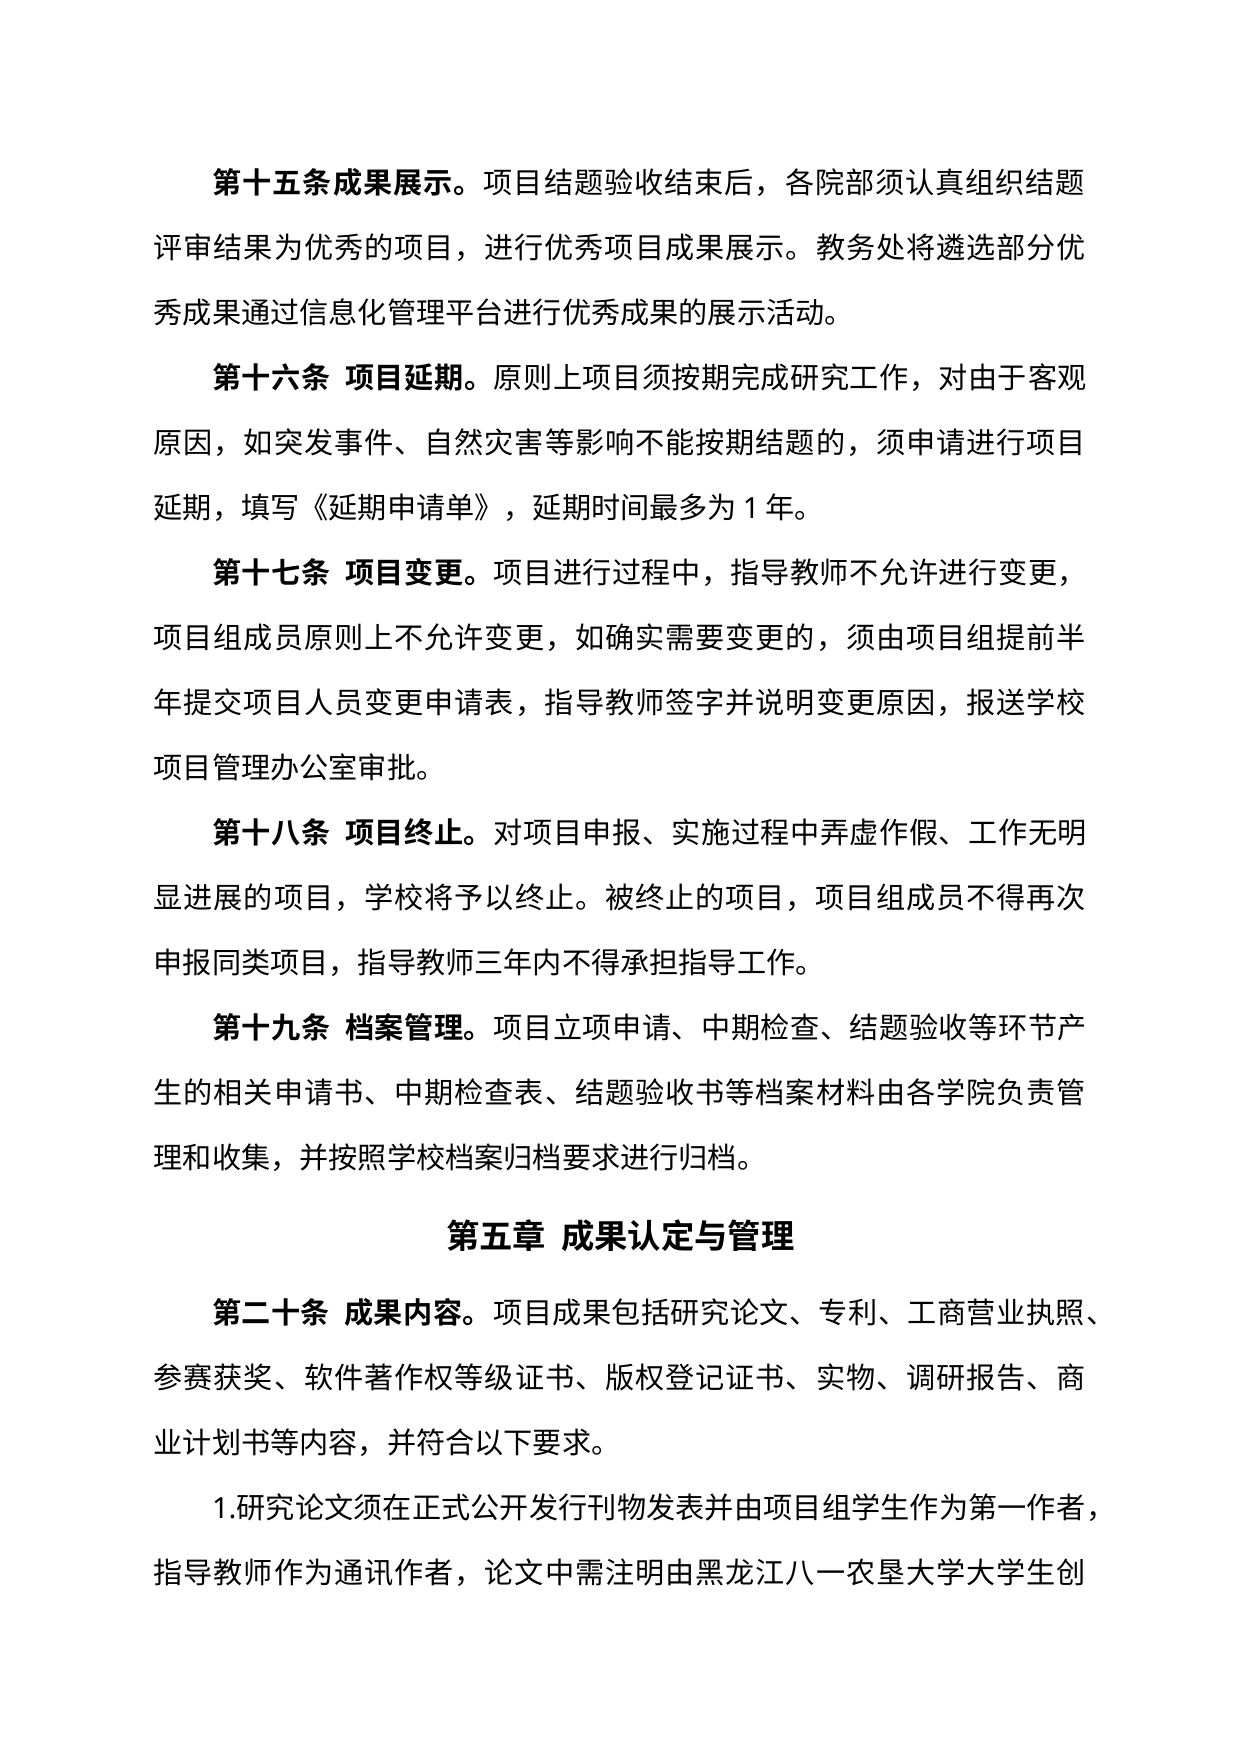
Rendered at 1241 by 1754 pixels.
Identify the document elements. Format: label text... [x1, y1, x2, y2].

text 第十九条 档案管理。项目立项申请、中期检查、结题验收等环节产生的相关申请书、中期检查表、结题验收书等档案材料由各学院负责管理和收集，并按照学校档案归档要求进行归档。 [153, 994, 1087, 1189]
text 第十五条成果展示。项目结题验收结束后，各院部须认真组织结题评审结果为优秀的项目，进行优秀项目成果展示。教务处将遴选部分优秀成果通过信息化管理平台进行优秀成果的展示活动。 [153, 149, 1087, 344]
text 第十八条 项目终止。对项目申报、实施过程中弄虚作假、工作无明显进展的项目，学校将予以终止。被终止的项目，项目组成员不得再次申报同类项目，指导教师三年内不得承担指导工作。 [153, 799, 1087, 994]
subtitle 第五章 成果认定与管理 [153, 1201, 1087, 1266]
text 第十六条 项目延期。原则上项目须按期完成研究工作，对由于客观原因，如突发事件、自然灾害等影响不能按期结题的，须申请进行项目延期，填写《延期申请单》，延期时间最多为1年。 [153, 344, 1087, 539]
text 第二十条 成果内容。项目成果包括研究论文、专利、工商营业执照、参赛获奖、软件著作权等级证书、版权登记证书、实物、调研报告、商业计划书等内容，并符合以下要求。 [153, 1279, 1087, 1474]
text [153, 1474, 1087, 1604]
text 第十七条 项目变更。项目进行过程中，指导教师不允许进行变更，项目组成员原则上不允许变更，如确实需要变更的，须由项目组提前半年提交项目人员变更申请表，指导教师签字并说明变更原因，报送学校项目管理办公室审批。 [153, 539, 1087, 799]
